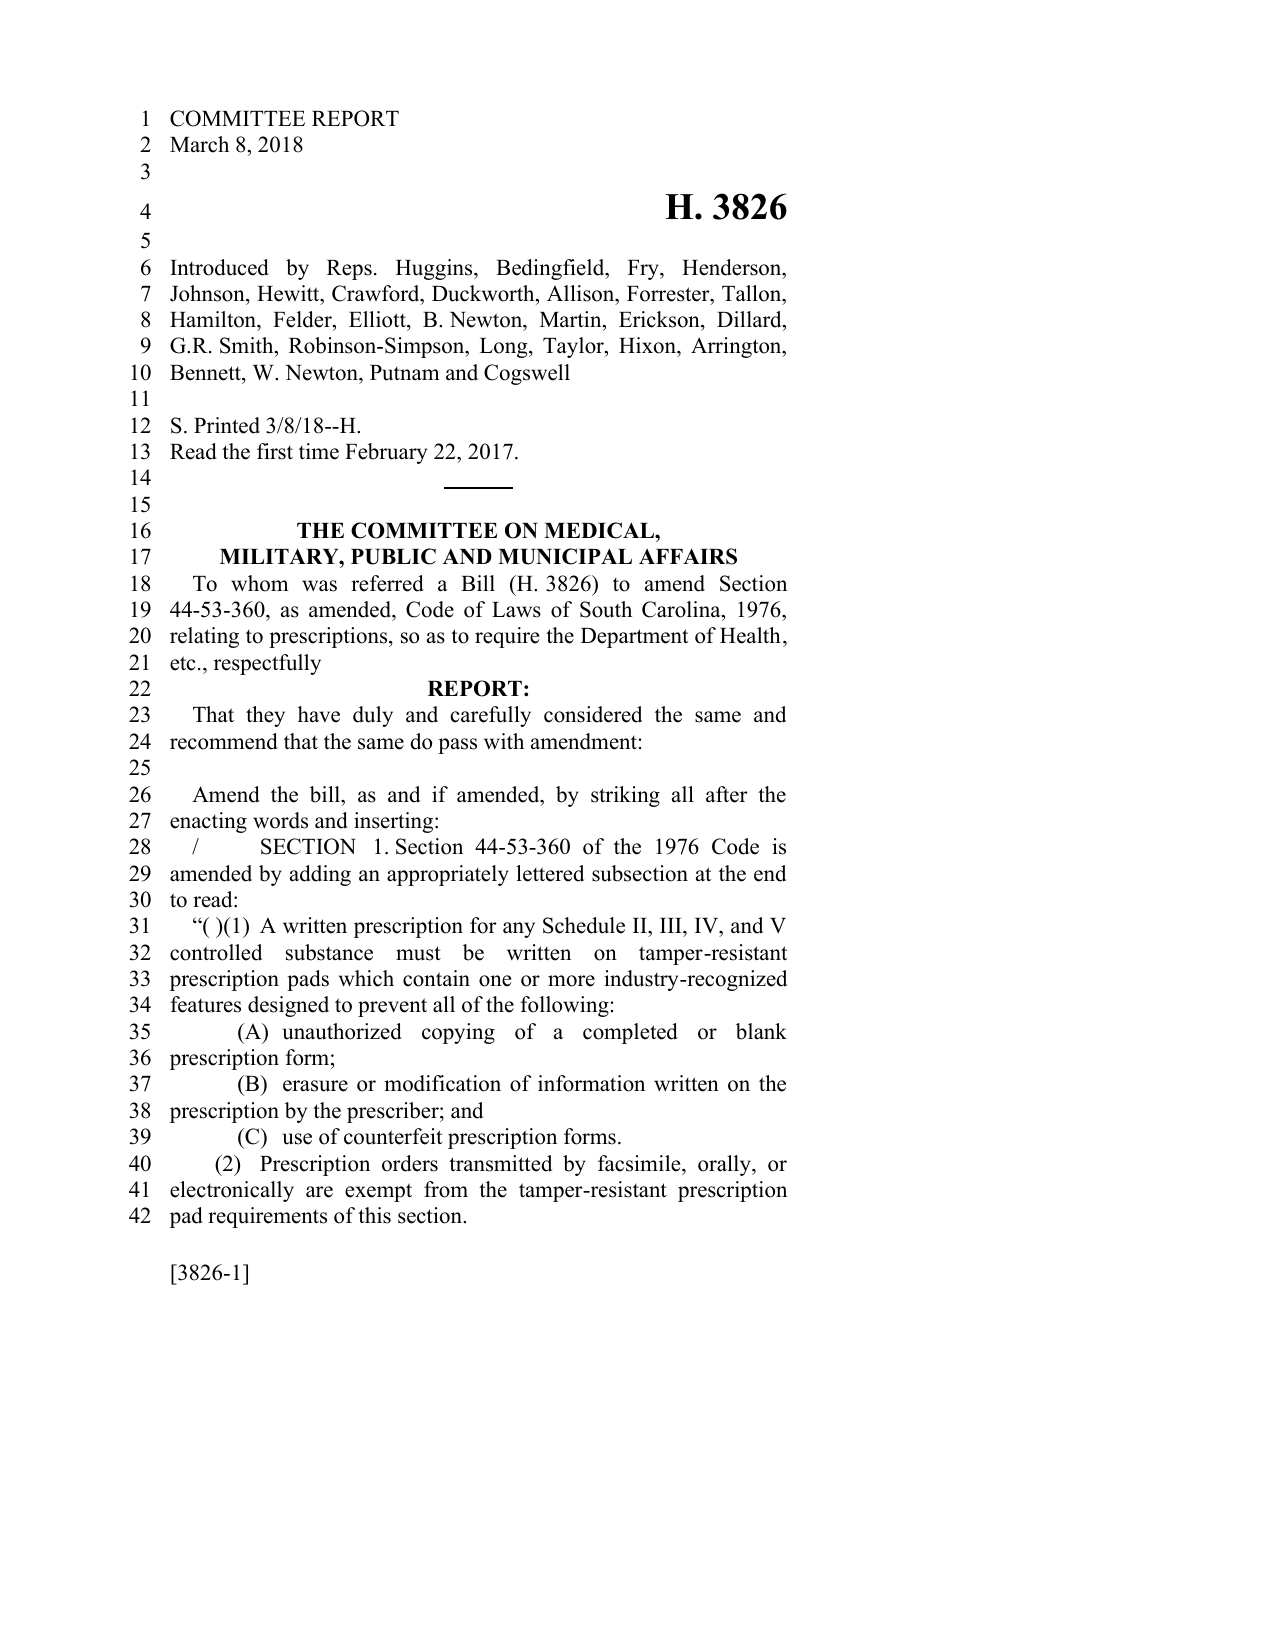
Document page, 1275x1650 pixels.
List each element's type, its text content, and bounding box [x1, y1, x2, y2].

text H. 3826 [169, 184, 787, 227]
text Amend the bill, as and if amended, by striking all after the enacting words and inserting: [169, 781, 787, 833]
text To whom was referred a Bill (H. 3826) to amend Section 44-53-360, as amended, Code of Laws of South Carolina, 1976, relating to prescriptions, so as to require the Department of Health, etc., respectfully [169, 570, 787, 675]
text (B) erasure or modification of information written on the prescription by the prescriber; and [169, 1071, 787, 1123]
text COMMITTEE REPORT [169, 105, 787, 131]
text “( )(1) A written prescription for any Schedule II, III, IV, and V controlled substance must be written on tamper-resistant prescription pads which contain one or more industry-recognized features designed to prevent all of the following: [169, 912, 787, 1018]
text (2) Prescription orders transmitted by facsimile, orally, or electronically are exempt from the tamper-resistant prescription pad requirements of this section. [169, 1149, 787, 1229]
text THE COMMITTEE ON MEDICAL, [169, 517, 787, 543]
text (A) unauthorized copying of a completed or blank prescription form; [169, 1018, 787, 1071]
text Introduced by Reps. Huggins, Bedingfield, Fry, Henderson, Johnson, Hewitt, Crawford, Duckworth, Allison, Forrester, Tallon, Hamilton, Felder, Elliott, B. Newton, Martin, Erickson, Dillard, G.R. Smith, Robinson-Simpson, Long, Taylor, Hixon, Arrington, Bennett, W. Newton, Putnam and Cogswell [169, 253, 787, 385]
text (C) use of counterfeit prescription forms. [169, 1123, 787, 1149]
text S. Printed 3/8/18--H. [169, 412, 787, 438]
text REPORT: [169, 675, 787, 702]
text / SECTION 1. Section 44-53-360 of the 1976 Code is amended by adding an appropriately lettered subsection at the end to read: [169, 833, 787, 912]
text That they have duly and carefully considered the same and recommend that the same do pass with amendment: [169, 702, 787, 754]
text Read the first time February 22, 2017. [169, 438, 787, 464]
text March 8, 2018 [169, 131, 787, 158]
text MILITARY, PUBLIC AND MUNICIPAL AFFAIRS [169, 543, 787, 570]
